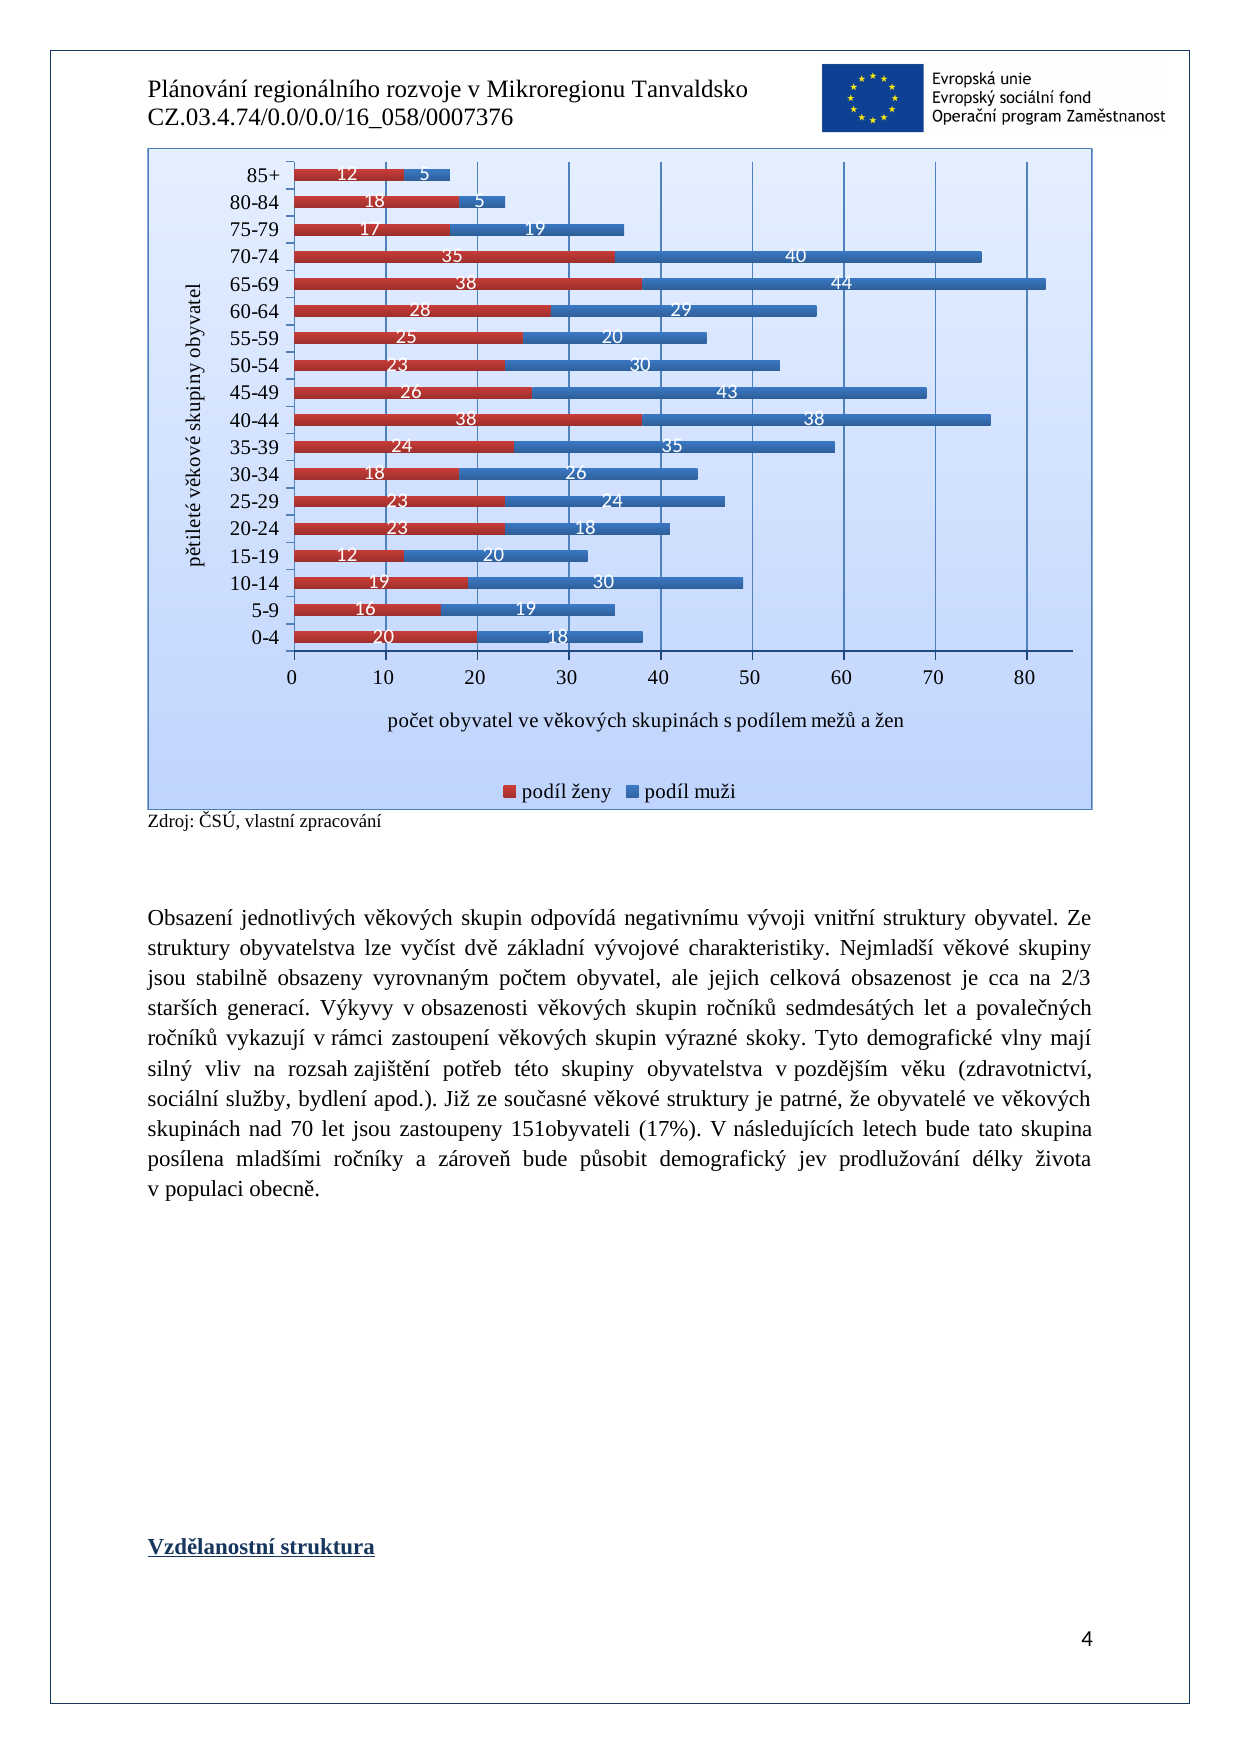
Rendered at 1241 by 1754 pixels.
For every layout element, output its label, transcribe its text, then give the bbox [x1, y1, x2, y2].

picture [820, 62, 1166, 134]
text Vzdělanostní struktura [147, 1533, 1093, 1559]
text Zdroj: ČSÚ, vlastní zpracování [147, 810, 1093, 832]
text Obsazení jednotlivých věkových skupin odpovídá negativnímu vývoji vnitřní struktury obyvatel. Ze struktury obyvatelstva lze vyčíst dvě základní vývojové charakteristiky. Nejmladší věkové skupiny jsou stabilně obsazeny vyrovnaným počtem obyvatel, ale jejich celková obsazenost je cca na 2/3 starších generací. Výkyvy v obsazenosti věkových skupin ročníků sedmdesátých let a povalečných ročníků vykazují v rámci zastoupení věkových skupin výrazné skoky. Tyto demografické vlny mají silný vliv na rozsah zajištění potřeb této skupiny obyvatelstva v pozdějším věku (zdravotnictví, sociální služby, bydlení apod.). Již ze současné věkové struktury je patrné, že obyvatelé ve věkových skupinách nad 70 let jsou zastoupeny 151obyvateli (17%). V následujících letech bude tato skupina posílena mladšími ročníky a zároveň bude působit demografický jev prodlužování délky života v populaci obecně. [147, 903, 1093, 1202]
